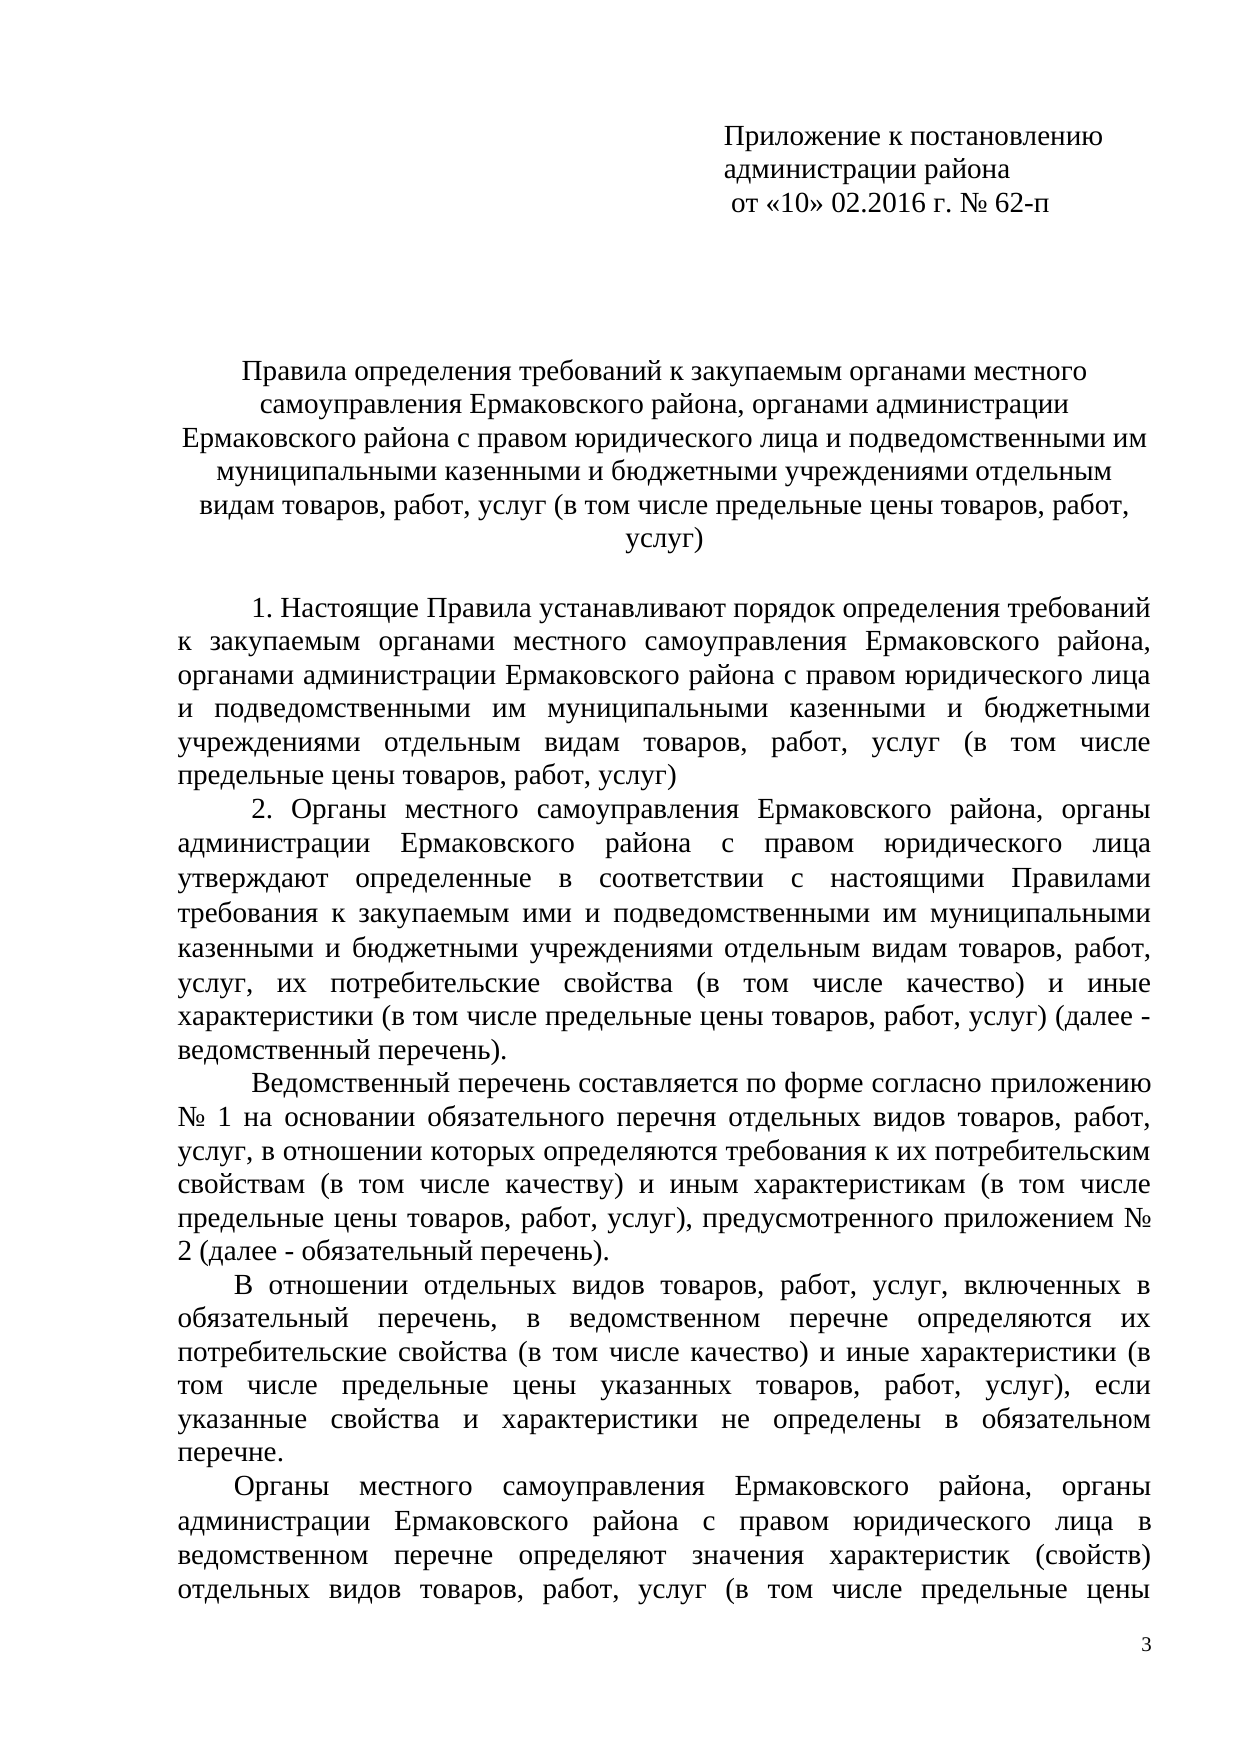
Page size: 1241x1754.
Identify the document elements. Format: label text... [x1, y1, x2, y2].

text В отношении отдельных видов товаров, работ, услуг, включенных в обязательный перечень, в ведомственном перечне определяются их потребительские свойства (в том числе качество) и иные характеристики (в том числе предельные цены указанных товаров, работ, услуг), если указанные свойства и характеристики не определены в обязательном перечне. [177, 1267, 1152, 1468]
text администрации района [723, 152, 1152, 185]
text Приложение к постановлению [177, 118, 1152, 152]
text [177, 1468, 1152, 1604]
text Ведомственный перечень составляется по форме согласно приложению № 1 на основании обязательного перечня отдельных видов товаров, работ, услуг, в отношении которых определяются требования к их потребительским свойствам (в том числе качеству) и иным характеристикам (в том числе предельные цены товаров, работ, услуг), предусмотренного приложением № 2 (далее - обязательный перечень). [177, 1066, 1152, 1267]
text 1. Настоящие Правила устанавливают порядок определения требований к закупаемым органами местного самоуправления Ермаковского района, органами администрации Ермаковского района с правом юридического лица и подведомственными им муниципальными казенными и бюджетными учреждениями отдельным видам товаров, работ, услуг (в том числе предельные цены товаров, работ, услуг) [177, 590, 1152, 791]
text Правила определения требований к закупаемым органами местного самоуправления Ермаковского района, органами администрации Ермаковского района с правом юридического лица и подведомственными им муниципальными казенными и бюджетными учреждениями отдельным видам товаров, работ, услуг (в том числе предельные цены товаров, работ, услуг) [177, 353, 1152, 554]
text 2. Органы местного самоуправления Ермаковского района, органы администрации Ермаковского района с правом юридического лица утверждают определенные в соответствии с настоящими Правилами требования к закупаемым ими и подведомственными им муниципальными казенными и бюджетными учреждениями отдельным видам товаров, работ, услуг, их потребительские свойства (в том числе качество) и иные характеристики (в том числе предельные цены товаров, работ, услуг) (далее - ведомственный перечень). [177, 791, 1152, 1066]
text от «10» 02.. № 62-п [723, 185, 1152, 219]
